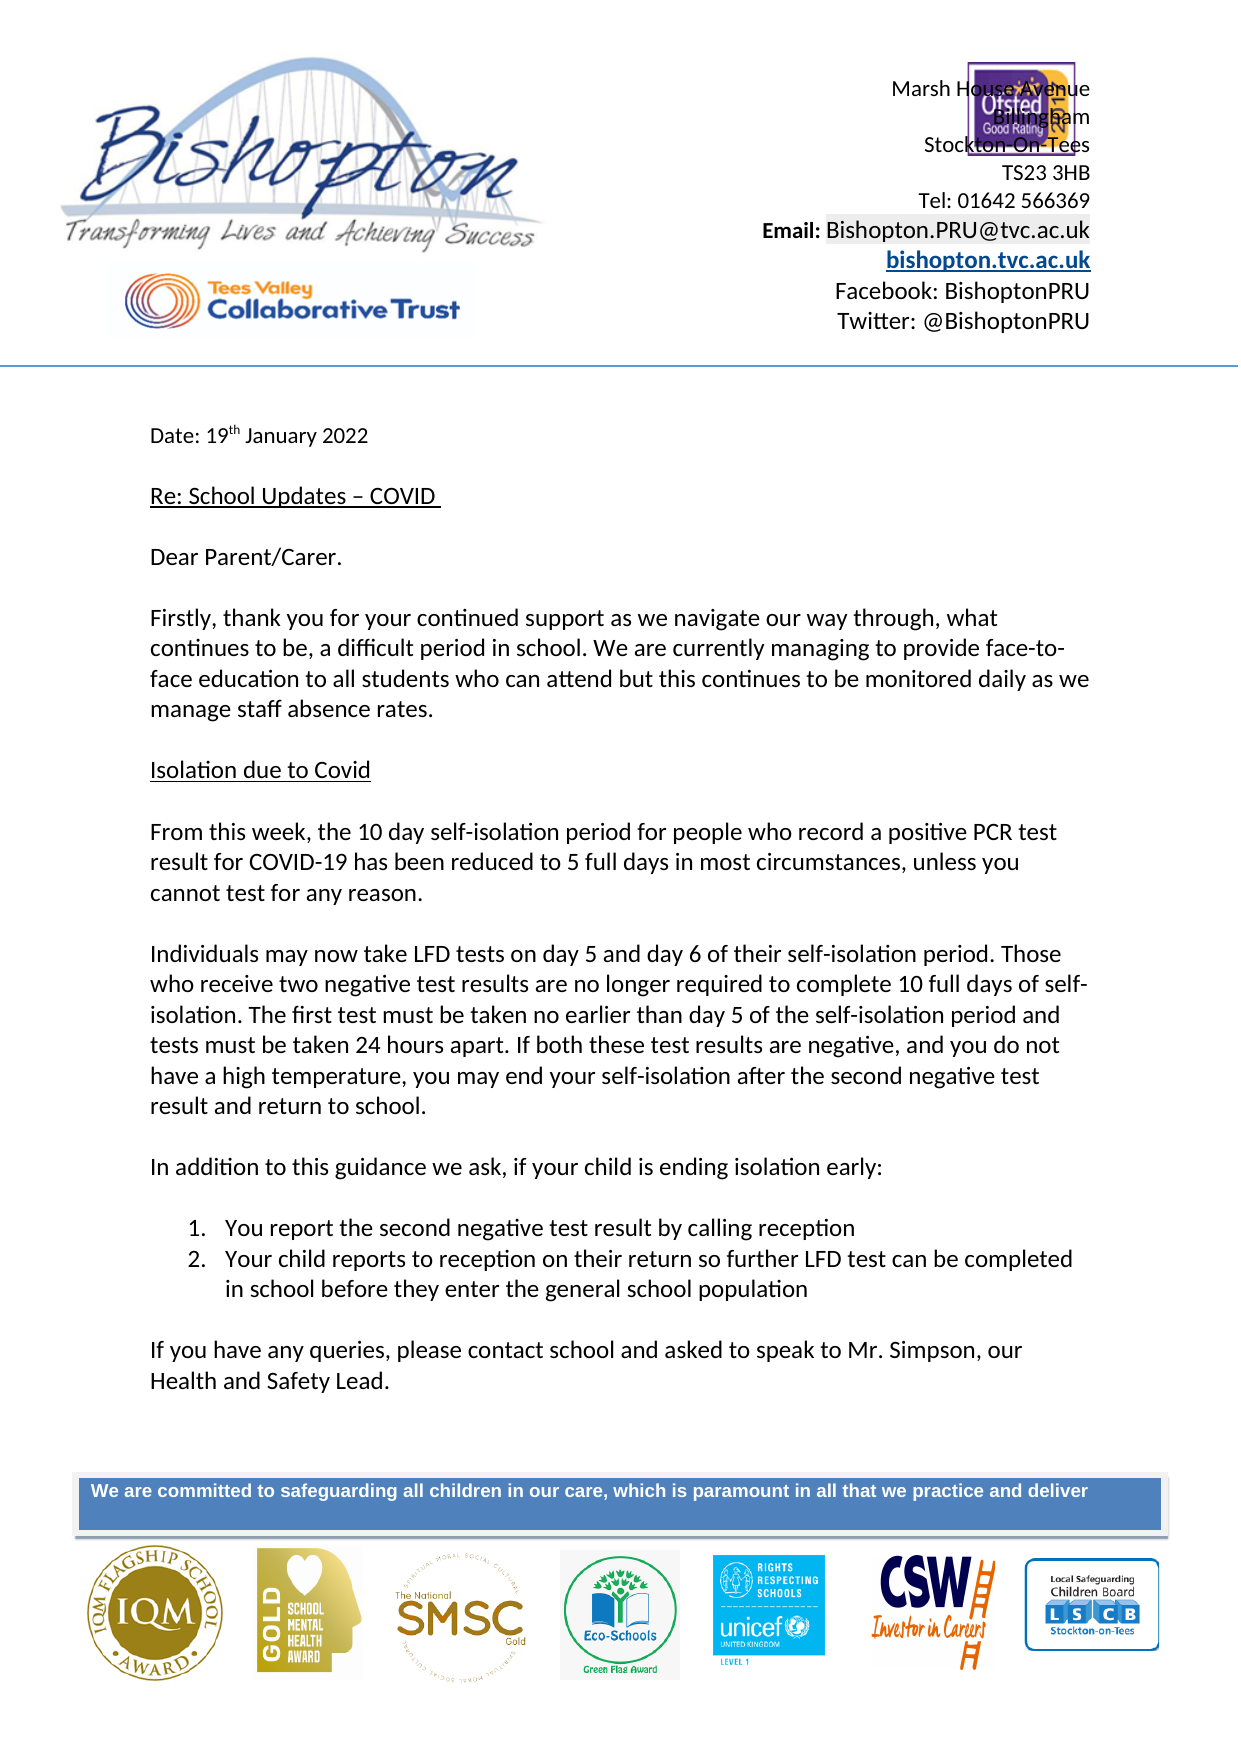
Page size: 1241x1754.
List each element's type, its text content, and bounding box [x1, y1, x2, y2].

picture [1024, 1558, 1160, 1651]
text Dear Parent/Carer. [150, 541, 1090, 572]
text Isolation due to Covid [150, 755, 1090, 785]
picture [50, 49, 549, 259]
picture [967, 62, 1076, 156]
text From this week, the 10 day self-isolation period for people who record a positive PCR test result for COVID-19 has been reduced to 5 full days in most circumstances, unless you cannot test for any reason. [150, 816, 1090, 907]
picture [86, 1543, 224, 1682]
text Date: 19th January 2022 [150, 421, 1090, 449]
list Your child reports to reception on their return so further LFD test can be completed in school before they enter the general school population [187, 1243, 1090, 1304]
picture [871, 1555, 996, 1670]
text In addition to this guidance we ask, if your child is ending isolation early: [150, 1151, 1090, 1182]
list You report the second negative test result by calling reception [187, 1212, 1090, 1243]
text Firstly, thank you for your continued support as we navigate our way through, what continues to be, a difficult period in school. We are currently managing to provide face-to-face education to all students who can attend but this continues to be monitored daily as we manage staff absence rates. [150, 602, 1090, 724]
text Individuals may now take LFD tests on day 5 and day 6 of their self-isolation period. Those who receive two negative test results are no longer required to complete 10 full days of self-isolation. The first test must be taken no earlier than day 5 of the self-isolation period and tests must be taken 24 hours apart. If both these test results are negative, and you do not have a high temperature, you may end your self-isolation after the second negative test result and return to school. [150, 938, 1090, 1121]
picture [386, 1545, 537, 1683]
text If you have any queries, please contact school and asked to speak to Mr. Simpson, our Health and Safety Lead. [150, 1334, 1090, 1396]
picture [710, 1551, 827, 1667]
picture [560, 1550, 681, 1680]
picture [104, 262, 476, 338]
text Re: School Updates – COVID [150, 480, 1090, 511]
picture [253, 1545, 363, 1680]
